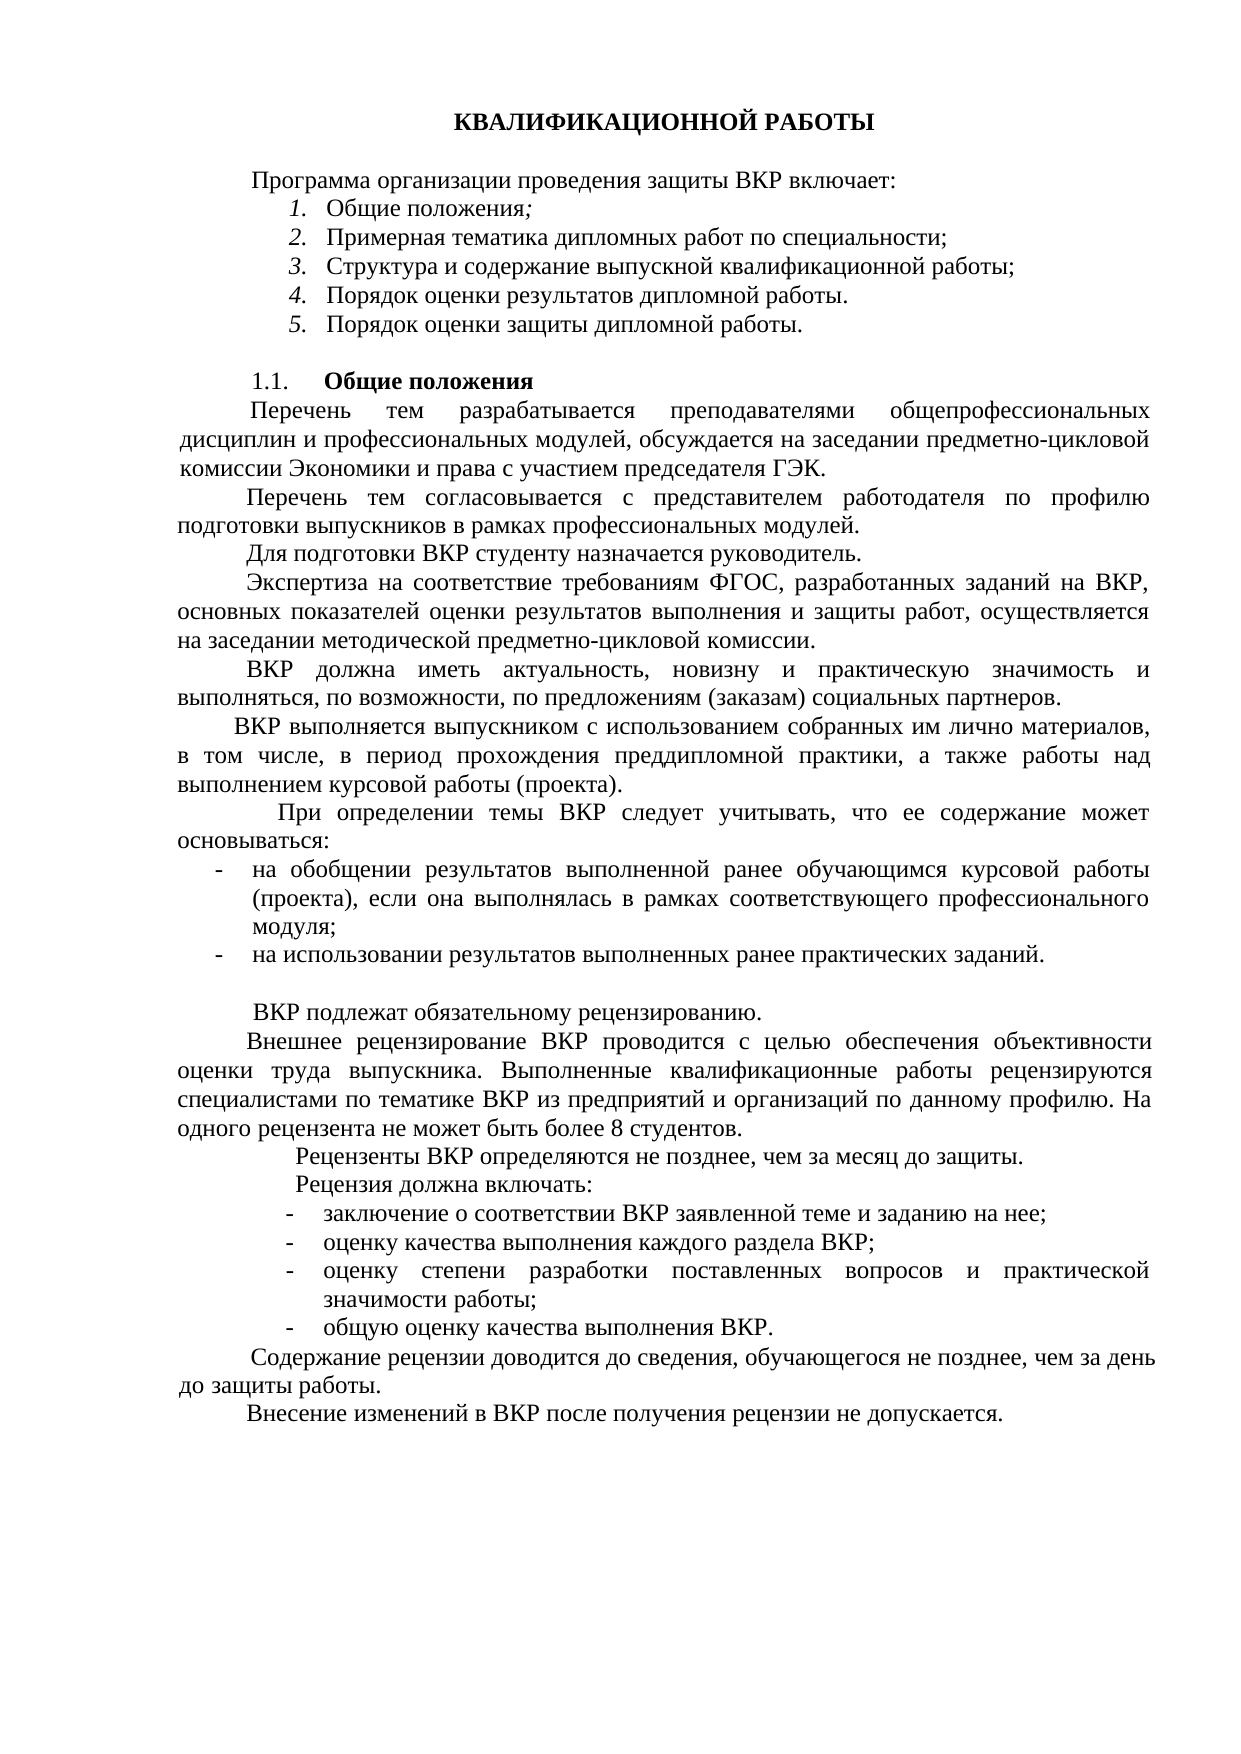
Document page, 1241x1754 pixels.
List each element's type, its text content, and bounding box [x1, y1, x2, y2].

text Внешнее рецензирование ВКР проводится с целью обеспечения объективности оценки труда выпускника. Выполненные квалификационные работы рецензируются специалистами по тематике ВКР из предприятий и организаций по данному профилю. На одного рецензента не может быть более 8 студентов. [177, 1026, 1152, 1141]
text Перечень тем согласовывается с представителем работодателя по профилю подготовки выпускников в рамках профессиональных модулей. [177, 482, 1150, 539]
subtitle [228, 108, 1101, 136]
text 1.1. Общие положения [251, 367, 1207, 395]
text ВКР подлежат обязательному рецензированию. [253, 997, 1207, 1026]
text ВКР выполняется выпускником с использованием собранных им лично материалов, в том числе, в период прохождения преддипломной практики, а также работы над выполнением курсовой работы (проекта). [177, 711, 1151, 797]
list на обобщении результатов выполненной ранее обучающимся курсовой работы (проекта), если она выполнялась в рамках соответствующего профессионального модуля; [214, 854, 1150, 940]
list Общие положения; [288, 194, 1207, 223]
list Примерная тематика дипломных работ по специальности; [288, 223, 1207, 251]
list на использовании результатов выполненных ранее практических заданий. [214, 940, 1207, 969]
text Для подготовки ВКР студенту назначается руководитель. [246, 539, 1207, 567]
list Порядок оценки защиты дипломной работы. [288, 309, 1207, 338]
text Внесение изменений в ВКР после получения рецензии не допускается. [246, 1399, 1207, 1427]
text Программа организации проведения защиты ВКР включает: [251, 165, 1207, 194]
list заключение о соответствии ВКР заявленной теме и заданию на нее; [285, 1198, 1207, 1227]
text При определении темы ВКР следует учитывать, что ее содержание может основываться: [177, 797, 1149, 854]
list Порядок оценки результатов дипломной работы. [288, 280, 1207, 309]
list Структура и содержание выпускной квалификационной работы; [288, 252, 1207, 280]
list оценку качества выполнения каждого раздела ВКР; [285, 1227, 1207, 1256]
list общую оценку качества выполнения ВКР. [285, 1313, 1207, 1342]
text Перечень тем разрабатывается преподавателями общепрофессиональных дисциплин и профессиональных модулей, обсуждается на заседании предметно-цикловой комиссии Экономики и права с участием председателя ГЭК. [179, 395, 1151, 482]
text Экспертиза на соответствие требованиям ФГОС, разработанных заданий на ВКР, основных показателей оценки результатов выполнения и защиты работ, осуществляется на заседании методической предметно-цикловой комиссии. [177, 567, 1149, 654]
text ВКР должна иметь актуальность, новизну и практическую значимость и выполняться, по возможности, по предложениям (заказам) социальных партнеров. [177, 654, 1150, 711]
text Рецензенты ВКР определяются не позднее, чем за месяц до защиты. Рецензия должна включать: [295, 1142, 1026, 1198]
text Содержание рецензии доводится до сведения, обучающегося не позднее, чем за день до защиты работы. [179, 1342, 1169, 1399]
list оценку степени разработки поставленных вопросов и практической значимости работы; [286, 1256, 1150, 1313]
